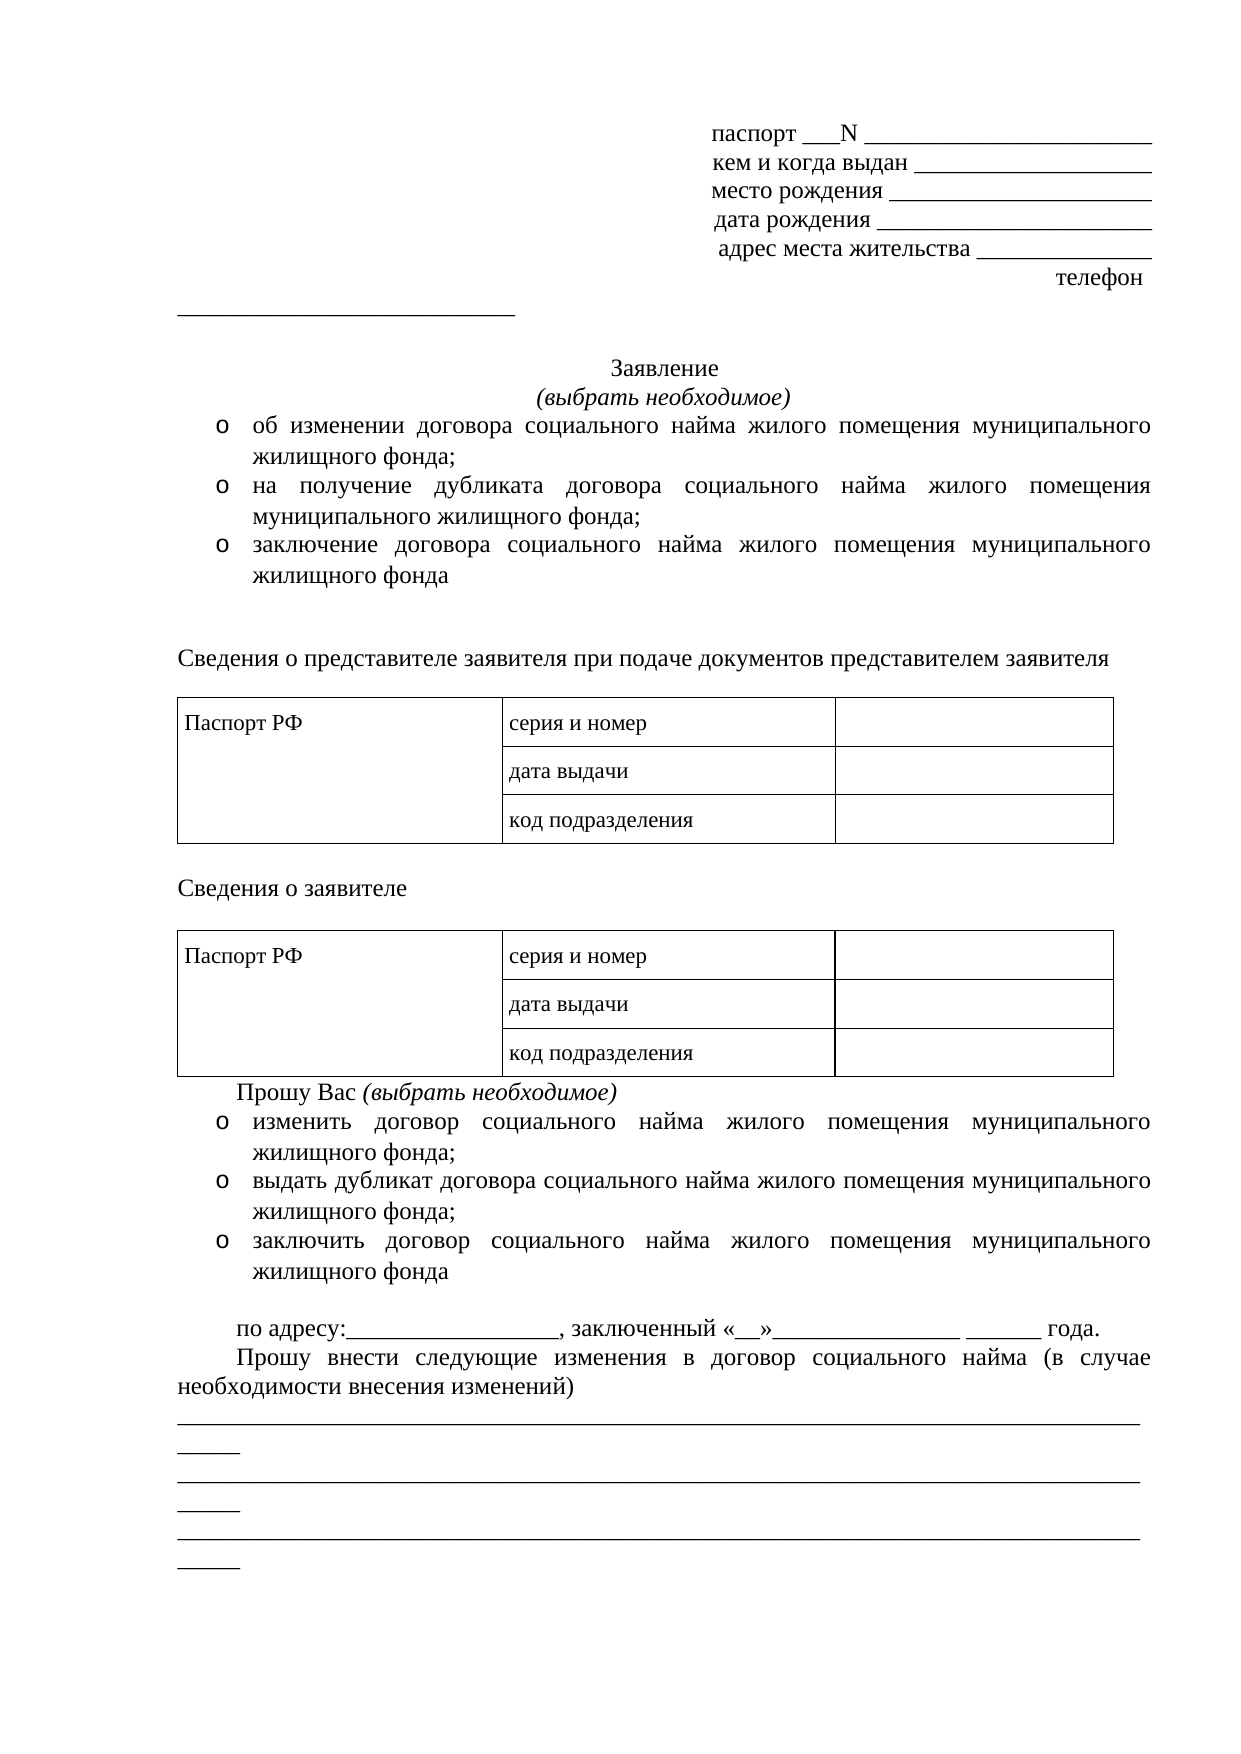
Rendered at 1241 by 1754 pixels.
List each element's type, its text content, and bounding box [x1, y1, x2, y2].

table_cell [836, 795, 1113, 843]
list заключить договор социального найма жилого помещения муниципального жилищного фонда [215, 1225, 1152, 1284]
table_header серия и номер [503, 698, 835, 746]
text Сведения о представителе заявителя при подаче документов представителем заявителя [177, 643, 1152, 672]
table_cell [836, 747, 1113, 794]
list заключение договора социального найма жилого помещения муниципального жилищного фонда [215, 529, 1152, 589]
list выдать дубликат договора социального найма жилого помещения муниципального жилищного фонда; [215, 1165, 1152, 1225]
list об изменении договора социального найма жилого помещения муниципального жилищного фонда; [215, 410, 1152, 470]
text кем и когда выдан ___________________ [177, 147, 1152, 176]
table_header Паспорт РФ [178, 698, 502, 843]
table_cell дата выдачи [503, 747, 835, 794]
text адрес места жительства ______________ [177, 233, 1152, 262]
text __________________________________________________________________________________ [177, 1457, 1152, 1514]
text по адресу:_________________, заключенный «__»_______________ ______ года. [177, 1313, 1152, 1342]
text Прошу Вас (выбрать необходимое) [177, 1077, 1152, 1106]
text место рождения _____________________ [177, 176, 1152, 204]
table_cell [836, 980, 1113, 1027]
table_cell [836, 1029, 1113, 1076]
text Заявление [177, 353, 1152, 382]
text телефон ___________________________ [177, 262, 1152, 319]
list изменить договор социального найма жилого помещения муниципального жилищного фонда; [215, 1106, 1152, 1165]
table_header [836, 698, 1113, 746]
table_header серия и номер [503, 931, 834, 979]
text __________________________________________________________________________________ [177, 1399, 1152, 1457]
table_cell код подразделения [503, 795, 835, 843]
text Прошу внести следующие изменения в договор социального найма (в случае необходимости внесения изменений) [177, 1342, 1152, 1399]
list на получение дубликата договора социального найма жилого помещения муниципального жилищного фонда; [215, 470, 1152, 529]
text паспорт ___N _______________________ [177, 118, 1152, 147]
table_header [836, 931, 1113, 979]
text (выбрать необходимое) [177, 382, 1152, 410]
text дата рождения ______________________ [177, 204, 1152, 233]
table_cell дата выдачи [503, 980, 834, 1027]
table_cell код подразделения [503, 1029, 834, 1076]
text __________________________________________________________________________________ [177, 1514, 1152, 1572]
table_header Паспорт РФ [178, 931, 502, 1076]
text Сведения о заявителе [177, 873, 1152, 901]
